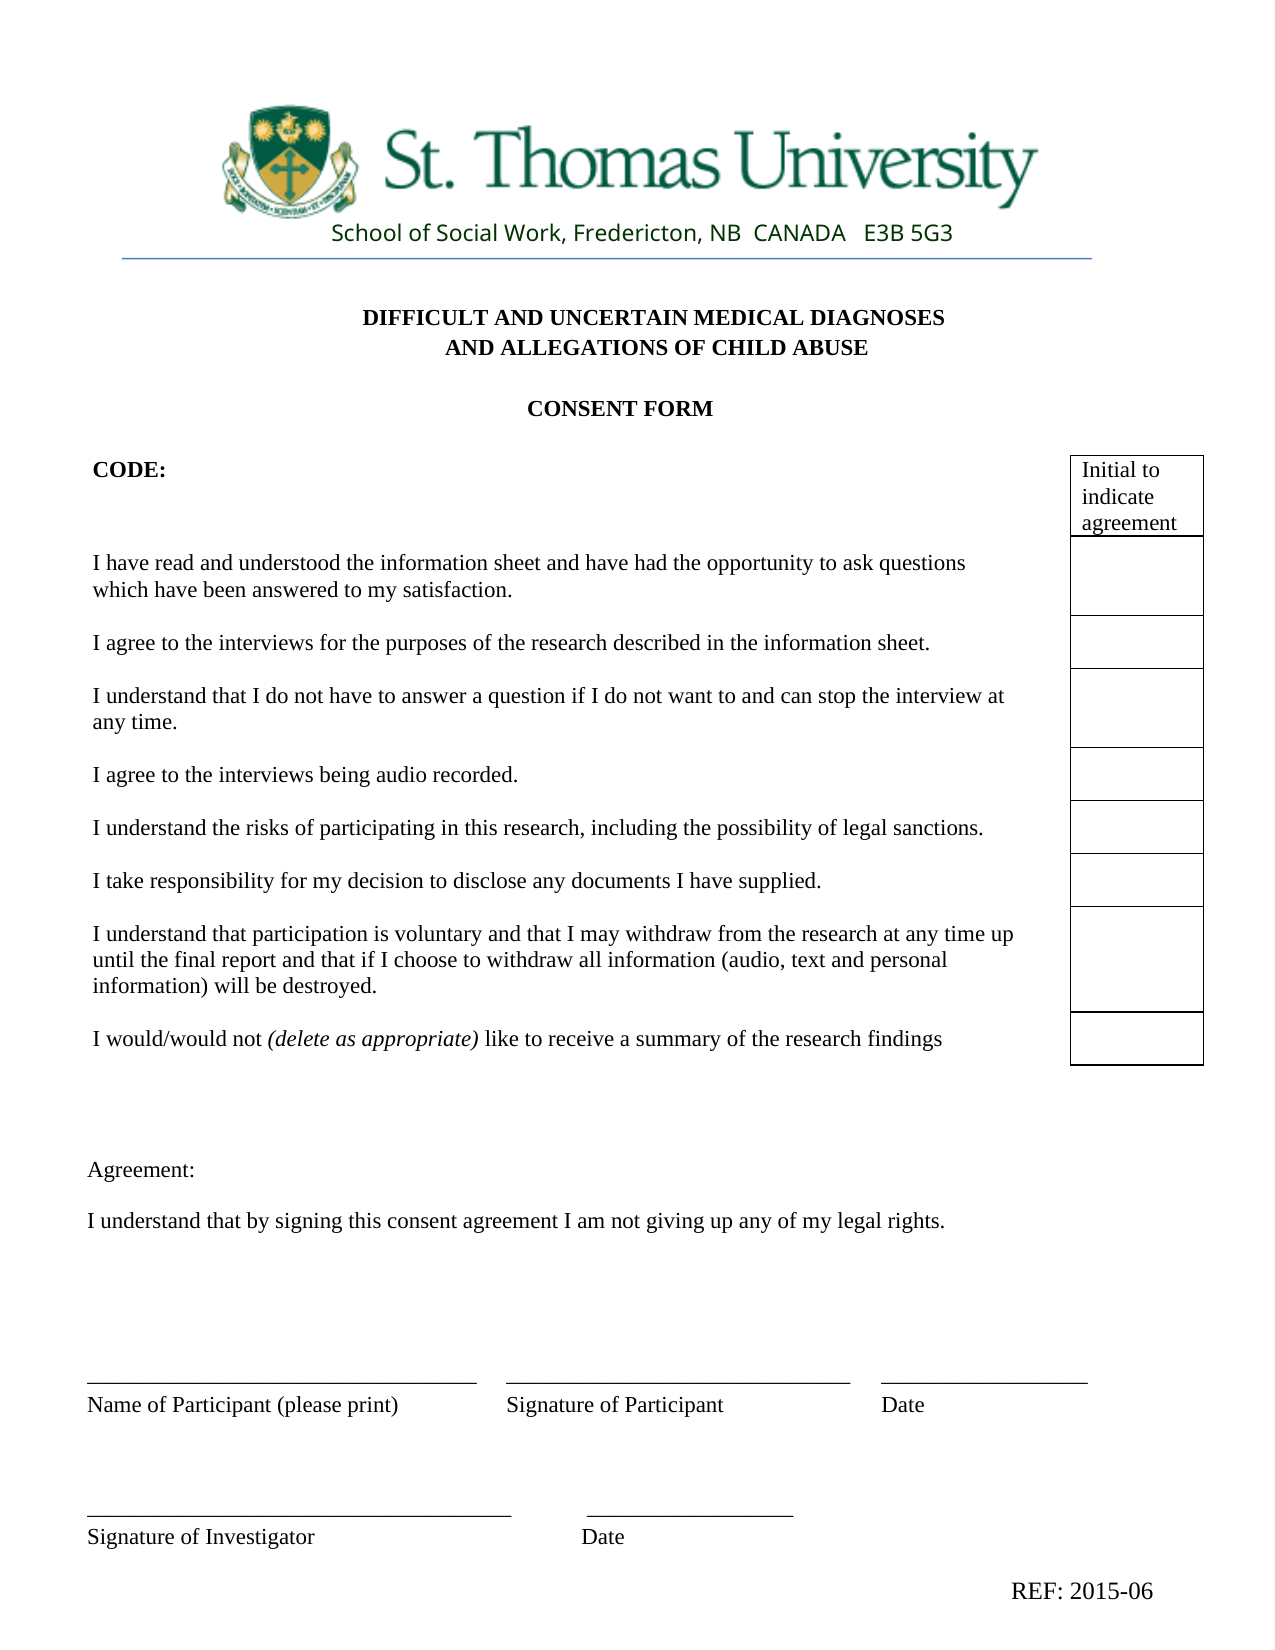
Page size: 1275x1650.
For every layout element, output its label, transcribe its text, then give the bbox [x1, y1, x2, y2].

text __________________________________ ______________________________ __________________ [87, 1361, 1153, 1387]
text Agreement: [87, 1156, 1153, 1183]
table_cell I understand that I do not have to answer a question if I do not want to and can stop the interview at any time. [81, 668, 1070, 747]
picture [221, 103, 1054, 217]
table_cell I have read and understood the information sheet and have had the opportunity to ask questions which have been answered to my satisfaction. [81, 535, 1070, 615]
table_cell [1071, 1013, 1203, 1064]
text _____________________________________ __________________ [87, 1493, 1153, 1519]
table_cell [1071, 748, 1203, 800]
table_cell [1071, 907, 1203, 1011]
table_cell [1071, 537, 1203, 615]
table_cell I agree to the interviews for the purposes of the research described in the information sheet. [81, 615, 1070, 668]
text CONSENT FORM [87, 395, 1153, 421]
table_cell [1071, 854, 1203, 906]
text School of Social Work, Fredericton, NB CANADA E3B 5G3 [131, 217, 1153, 248]
table_cell I understand the risks of participating in this research, including the possibility of legal sanctions. [81, 800, 1070, 853]
table_cell [1071, 669, 1203, 747]
table_cell I would/would not (delete as appropriate) like to receive a summary of the research findings [81, 1011, 1070, 1064]
text Difficult and uncertain medical diagnoses and allegations of child abuse [87, 304, 1226, 361]
text Name of Participant (please print) Signature of Participant Date [87, 1391, 1153, 1417]
text I understand that by signing this consent agreement I am not giving up any of my legal rights. [87, 1207, 1153, 1234]
text Signature of Investigator Date [87, 1523, 1153, 1549]
table_header CODE: [81, 455, 1070, 535]
table_cell I agree to the interviews being audio recorded. [81, 747, 1070, 800]
table_cell [1071, 616, 1203, 668]
table_cell [1071, 801, 1203, 853]
table_cell I take responsibility for my decision to disclose any documents I have supplied. [81, 853, 1070, 906]
table_cell I understand that participation is voluntary and that I may withdraw from the research at any time up until the final report and that if I choose to withdraw all information (audio, text and personal information) will be destroyed. [81, 906, 1070, 1011]
table_header Initial to indicate agreement [1071, 456, 1203, 535]
